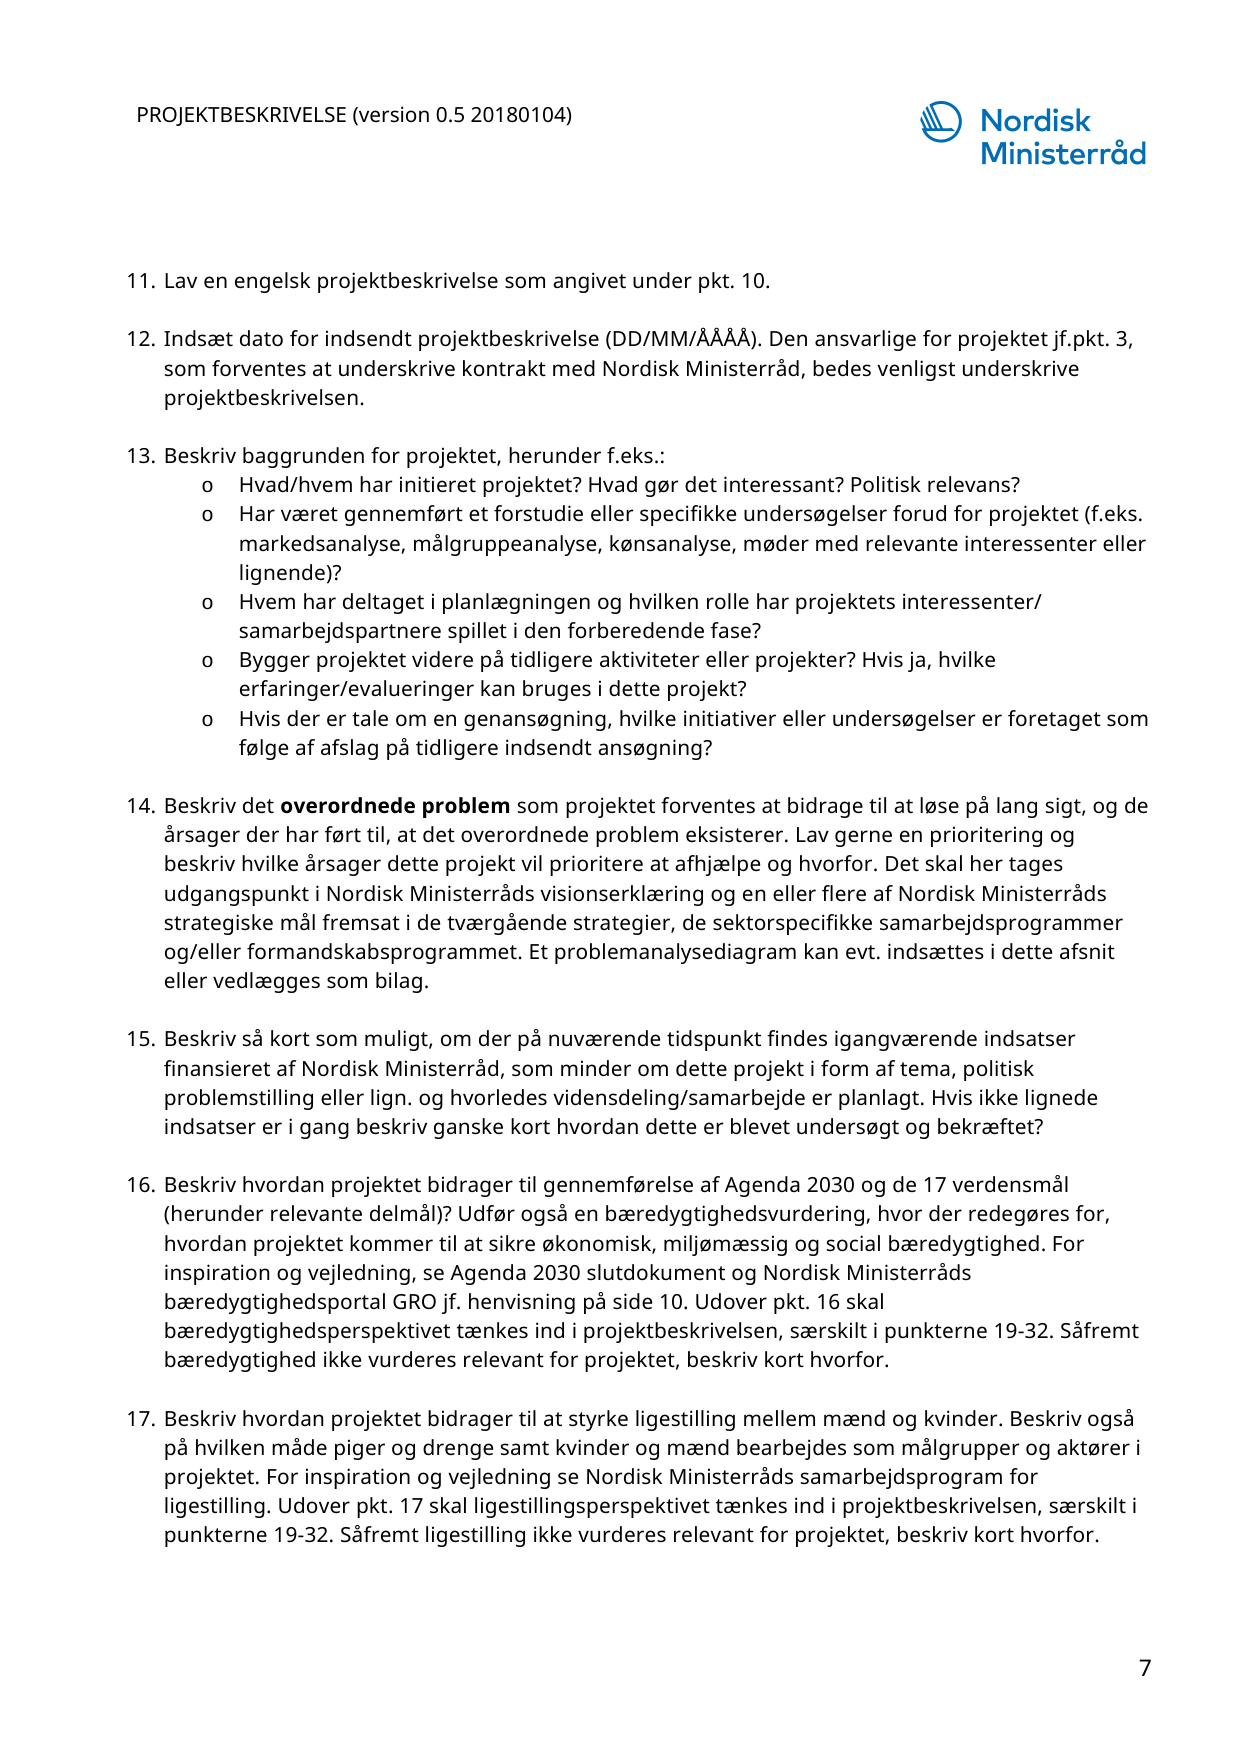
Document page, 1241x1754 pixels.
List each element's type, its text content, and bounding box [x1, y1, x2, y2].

list Beskriv hvordan projektet bidrager til at styrke ligestilling mellem mænd og kvinder. Beskriv også på hvilken måde piger og drenge samt kvinder og mænd bearbejdes som målgrupper og aktører i projektet. For inspiration og vejledning se Nordisk Ministerråds samarbejdsprogram for ligestilling. Udover pkt. 17 skal ligestillingsperspektivet tænkes ind i projektbeskrivelsen, særskilt i punkterne 19-32. Såfremt ligestilling ikke vurderes relevant for projektet, beskriv kort hvorfor. [126, 1403, 1152, 1549]
picture [920, 100, 1146, 165]
list Hvem har deltaget i planlægningen og hvilken rolle har projektets interessenter/ samarbejdspartnere spillet i den forberedende fase? [201, 586, 1152, 645]
list Har været gennemført et forstudie eller specifikke undersøgelser forud for projektet (f.eks. markedsanalyse, målgruppeanalyse, kønsanalyse, møder med relevante interessenter eller lignende)? [201, 499, 1152, 586]
list Beskriv det overordnede problem som projektet forventes at bidrage til at løse på lang sigt, og de årsager der har ført til, at det overordnede problem eksisterer. Lav gerne en prioritering og beskriv hvilke årsager dette projekt vil prioritere at afhjælpe og hvorfor. Det skal her tages udgangspunkt i Nordisk Ministerråds visionserklæring og en eller flere af Nordisk Ministerråds strategiske mål fremsat i de tværgående strategier, de sektorspecifikke samarbejdsprogrammer og/eller formandskabsprogrammet. Et problemanalysediagram kan evt. indsættes i dette afsnit eller vedlægges som bilag. [126, 791, 1152, 995]
list Bygger projektet videre på tidligere aktiviteter eller projekter? Hvis ja, hvilke erfaringer/evalueringer kan bruges i dette projekt? [201, 645, 1152, 703]
list Beskriv så kort som muligt, om der på nuværende tidspunkt findes igangværende indsatser finansieret af Nordisk Ministerråd, som minder om dette projekt i form af tema, politisk problemstilling eller lign. og hvorledes vidensdeling/samarbejde er planlagt. Hvis ikke lignede indsatser er i gang beskriv ganske kort hvordan dette er blevet undersøgt og bekræftet? [126, 1024, 1152, 1141]
list Beskriv baggrunden for projektet, herunder f.eks.: [126, 441, 1152, 470]
list Hvad/hvem har initieret projektet? Hvad gør det interessant? Politisk relevans? [201, 470, 1152, 499]
list Beskriv hvordan projektet bidrager til gennemførelse af Agenda 2030 og de 17 verdensmål (herunder relevante delmål)? Udfør også en bæredygtighedsvurdering, hvor der redegøres for, hvordan projektet kommer til at sikre økonomisk, miljømæssig og social bæredygtighed. For inspiration og vejledning, se Agenda 2030 slutdokument og Nordisk Ministerråds bæredygtighedsportal GRO jf. henvisning på side 10. Udover pkt. 16 skal bæredygtighedsperspektivet tænkes ind i projektbeskrivelsen, særskilt i punkterne 19-32. Såfremt bæredygtighed ikke vurderes relevant for projektet, beskriv kort hvorfor. [126, 1170, 1152, 1374]
list Lav en engelsk projektbeskrivelse som angivet under pkt. 10. [126, 266, 1152, 295]
list Indsæt dato for indsendt projektbeskrivelse (DD/MM/ÅÅÅÅ). Den ansvarlige for projektet jf.pkt. 3, som forventes at underskrive kontrakt med Nordisk Ministerråd, bedes venligst underskrive projektbeskrivelsen. [126, 324, 1152, 411]
list Hvis der er tale om en genansøgning, hvilke initiativer eller undersøgelser er foretaget som følge af afslag på tidligere indsendt ansøgning? [201, 703, 1152, 761]
